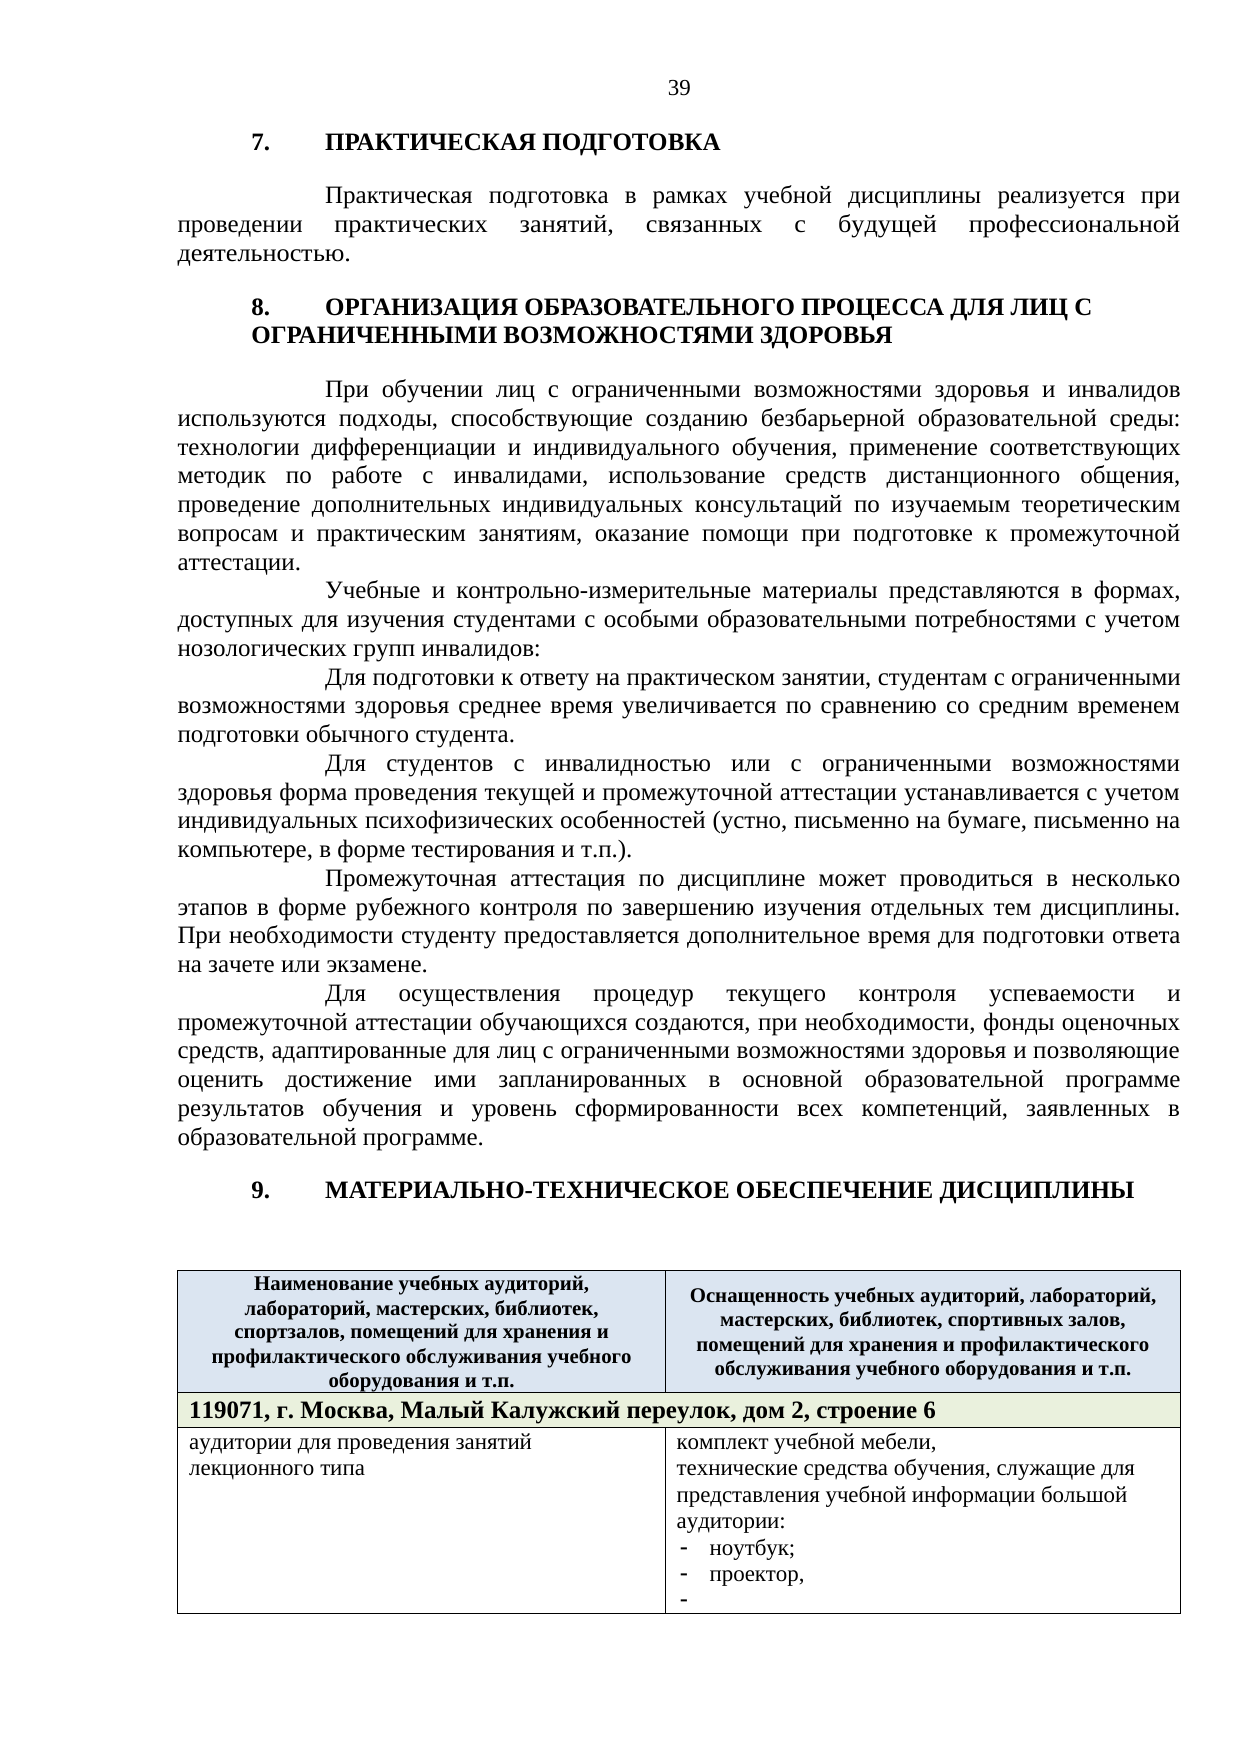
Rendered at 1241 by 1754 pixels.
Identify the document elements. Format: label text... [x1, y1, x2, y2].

subtitle ПРАКТИЧЕСКАЯ ПОДГОТОВКА [251, 127, 1181, 155]
list Для осуществления процедур текущего контроля успеваемости и промежуточной аттестации обучающихся создаются, при необходимости, фонды оценочных средств, адаптированные для лиц с ограниченными возможностями здоровья и позволяющие оценить достижение ими запланированных в основной образовательной программе результатов обучения и уровень сформированности всех компетенций, заявленных в образовательной программе. [177, 978, 1181, 1150]
table_cell 119071, г. Москва, Малый Калужский переулок, дом 2, строение 6 [178, 1393, 1180, 1427]
list Учебные и контрольно-измерительные материалы представляются в формах, доступных для изучения студентами с особыми образовательными потребностями с учетом нозологических групп инвалидов: [177, 575, 1181, 662]
list Промежуточная аттестация по дисциплине может проводиться в несколько этапов в форме рубежного контроля по завершению изучения отдельных тем дисциплины. При необходимости студенту предоставляется дополнительное время для подготовки ответа на зачете или экзамене. [177, 863, 1181, 978]
subtitle МАТЕРИАЛЬНО-ТЕХНИЧЕСКОЕ ОБЕСПЕЧЕНИЕ ДИСЦИПЛИНЫ [251, 1175, 1181, 1204]
list Для подготовки к ответу на практическом занятии, студентам с ограниченными возможностями здоровья среднее время увеличивается по сравнению со средним временем подготовки обычного студента. [177, 662, 1181, 748]
table_cell аудитории для проведения занятий лекционного типа [178, 1428, 665, 1613]
table_cell комплект учебной мебели, технические средства обучения, служащие для представления учебной информации большой аудитории: ноутбук; проектор, [666, 1428, 1180, 1613]
list Практическая подготовка в рамках учебной дисциплины реализуется при проведении практических занятий, связанных с будущей профессиональной деятельностью. [177, 180, 1181, 267]
list Для студентов с инвалидностью или с ограниченными возможностями здоровья форма проведения текущей и промежуточной аттестации устанавливается с учетом индивидуальных психофизических особенностей (устно, письменно на бумаге, письменно на компьютере, в форме тестирования и т.п.). [177, 748, 1181, 863]
subtitle ОРГАНИЗАЦИЯ ОБРАЗОВАТЕЛЬНОГО ПРОЦЕССА ДЛЯ ЛИЦ С ОГРАНИЧЕННЫМИ ВОЗМОЖНОСТЯМИ ЗДОРОВЬЯ [251, 292, 1181, 349]
list При обучении лиц с ограниченными возможностями здоровья и инвалидов используются подходы, способствующие созданию безбарьерной образовательной среды: технологии дифференциации и индивидуального обучения, применение соответствующих методик по работе с инвалидами, использование средств дистанционного общения, проведение дополнительных индивидуальных консультаций по изучаемым теоретическим вопросам и практическим занятиям, оказание помощи при подготовке к промежуточной аттестации. [177, 374, 1181, 575]
